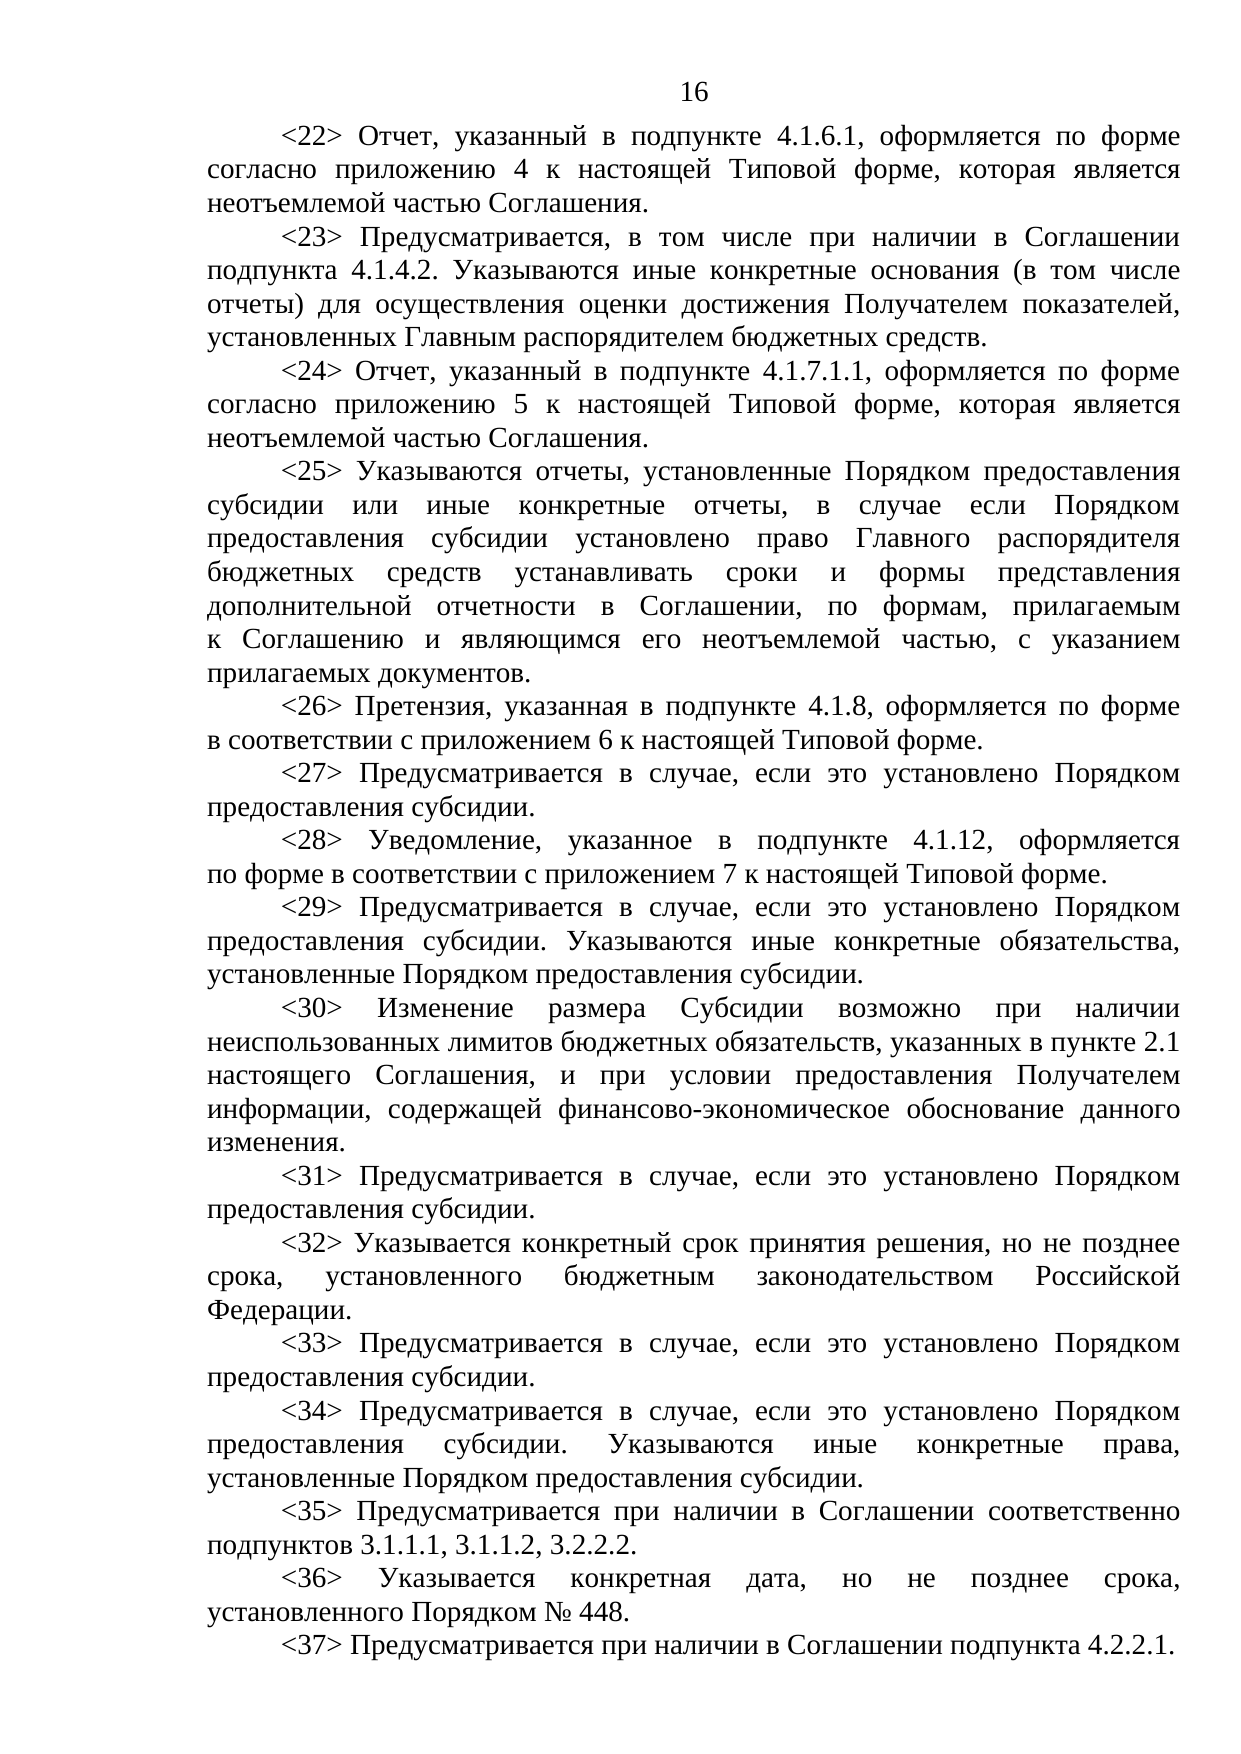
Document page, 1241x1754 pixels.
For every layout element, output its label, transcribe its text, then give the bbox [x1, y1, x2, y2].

text <31> Предусматривается в случае, если это установлено Порядком предоставления субсидии. [207, 1158, 1181, 1225]
text <24> Отчет, указанный в подпункте 4.1.7.1.1, оформляется по форме согласно приложению 5 к настоящей Типовой форме, которая является неотъемлемой частью Соглашения. [207, 353, 1181, 453]
text <28> Уведомление, указанное в подпункте 4.1.12, оформляется по форме в соответствии с приложением 7 к настоящей Типовой форме. [207, 822, 1181, 889]
text <35> Предусматривается при наличии в Соглашении соответственно подпунктов 3.1.1.1, 3.1.1.2, 3.2.2.2. [207, 1493, 1181, 1560]
text <23> Предусматривается, в том числе при наличии в Соглашении подпункта 4.1.4.2. Указываются иные конкретные основания (в том числе отчеты) для осуществления оценки достижения Получателем показателей, установленных Главным распорядителем бюджетных средств. [207, 219, 1181, 353]
text <34> Предусматривается в случае, если это установлено Порядком предоставления субсидии. Указываются иные конкретные права, установленные Порядком предоставления субсидии. [207, 1393, 1181, 1493]
text <29> Предусматривается в случае, если это установлено Порядком предоставления субсидии. Указываются иные конкретные обязательства, установленные Порядком предоставления субсидии. [207, 889, 1181, 990]
text <25> Указываются отчеты, установленные Порядком предоставления субсидии или иные конкретные отчеты, в случае если Порядком предоставления субсидии установлено право Главного распорядителя бюджетных средств устанавливать сроки и формы представления дополнительной отчетности в Соглашении, по формам, прилагаемым к Соглашению и являющимся его неотъемлемой частью, с указанием прилагаемых документов. [207, 453, 1181, 688]
text <37> Предусматривается при наличии в Соглашении подпункта 4.2.2.1. [207, 1627, 1181, 1661]
text <27> Предусматривается в случае, если это установлено Порядком предоставления субсидии. [207, 755, 1181, 822]
text <32> Указывается конкретный срок принятия решения, но не позднее срока, установленного бюджетным законодательством Российской Федерации. [207, 1225, 1181, 1326]
text <33> Предусматривается в случае, если это установлено Порядком предоставления субсидии. [207, 1326, 1181, 1393]
text <22> Отчет, указанный в подпункте 4.1.6.1, оформляется по форме согласно приложению 4 к настоящей Типовой форме, которая является неотъемлемой частью Соглашения. [207, 118, 1181, 219]
text <30> Изменение размера Субсидии возможно при наличии неиспользованных лимитов бюджетных обязательств, указанных в пункте 2.1 настоящего Соглашения, и при условии предоставления Получателем информации, содержащей финансово-экономическое обоснование данного изменения. [207, 990, 1181, 1158]
text <36> Указывается конкретная дата, но не позднее срока, установленного Порядком № 448. [207, 1560, 1181, 1627]
text <26> Претензия, указанная в подпункте 4.1.8, оформляется по форме в соответствии с приложением 6 к настоящей Типовой форме. [207, 688, 1181, 755]
